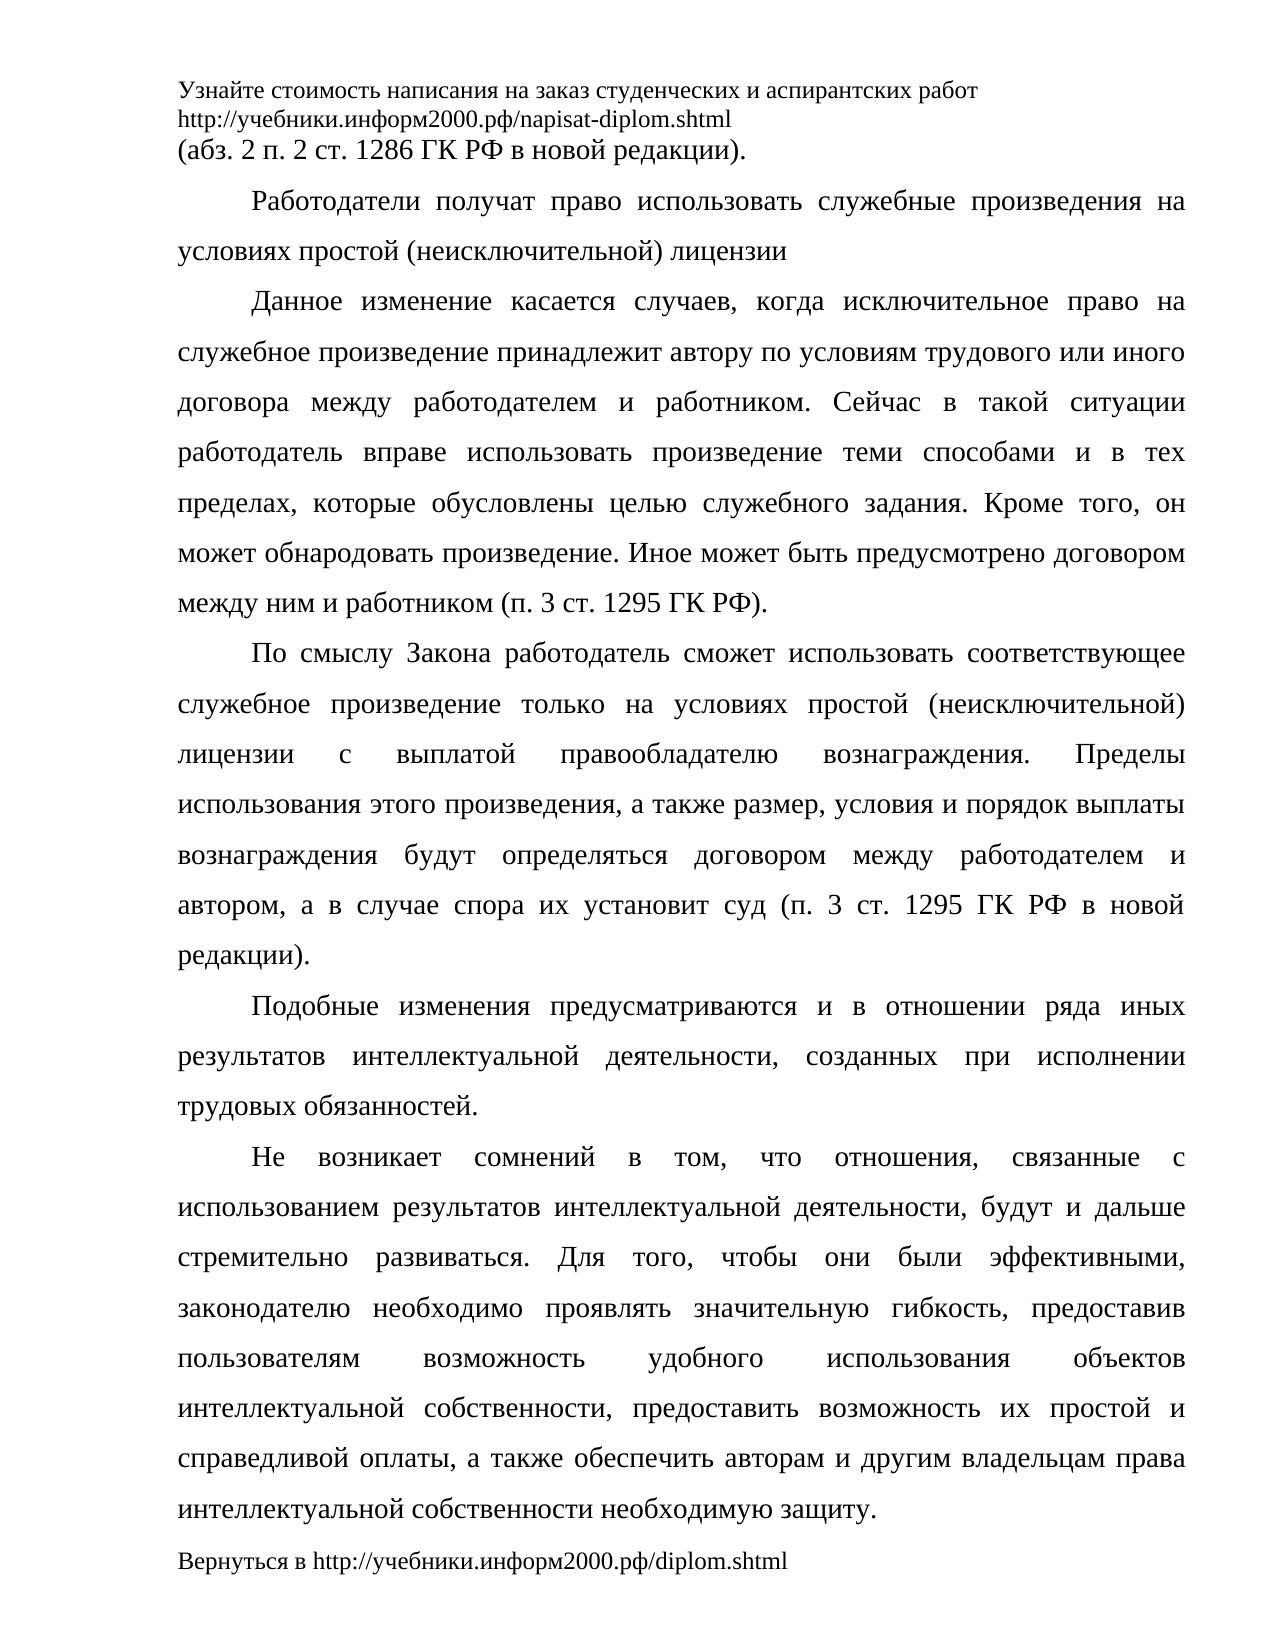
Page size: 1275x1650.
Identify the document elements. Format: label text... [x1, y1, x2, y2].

text Работодатели получат право использовать служебные произведения на условиях простой (неисключительной) лицензии [177, 183, 1186, 267]
text Подобные изменения предусматриваются и в отношении ряда иных результатов интеллектуальной деятельности, созданных при исполнении трудовых обязанностей. [177, 988, 1186, 1122]
text Не возникает сомнений в том, что отношения, связанные с использованием результатов интеллектуальной деятельности, будут и дальше стремительно развиваться. Для того, чтобы они были эффективными, законодателю необходимо проявлять значительную гибкость, предоставив пользователям возможность удобного использования объектов интеллектуальной собственности, предоставить возможность их простой и справедливой оплаты, а также обеспечить авторам и другим владельцам права интеллектуальной собственности необходимую защиту. [177, 1139, 1186, 1524]
text Данное изменение касается случаев, когда исключительное право на служебное произведение принадлежит автору по условиям трудового или иного договора между работодателем и работником. Сейчас в такой ситуации работодатель вправе использовать произведение теми способами и в тех пределах, которые обусловлены целью служебного задания. Кроме того, он может обнародовать произведение. Иное может быть предусмотрено договором между ним и работником (п. 3 ст. 1295 ГК РФ). [177, 283, 1186, 619]
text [177, 132, 1186, 166]
text По смыслу Закона работодатель сможет использовать соответствующее служебное произведение только на условиях простой (неисключительной) лицензии с выплатой правообладателю вознаграждения. Пределы использования этого произведения, а также размер, условия и порядок выплаты вознаграждения будут определяться договором между работодателем и автором, а в случае спора их установит суд (п. 3 ст. 1295 ГК РФ в новой редакции). [177, 636, 1186, 971]
